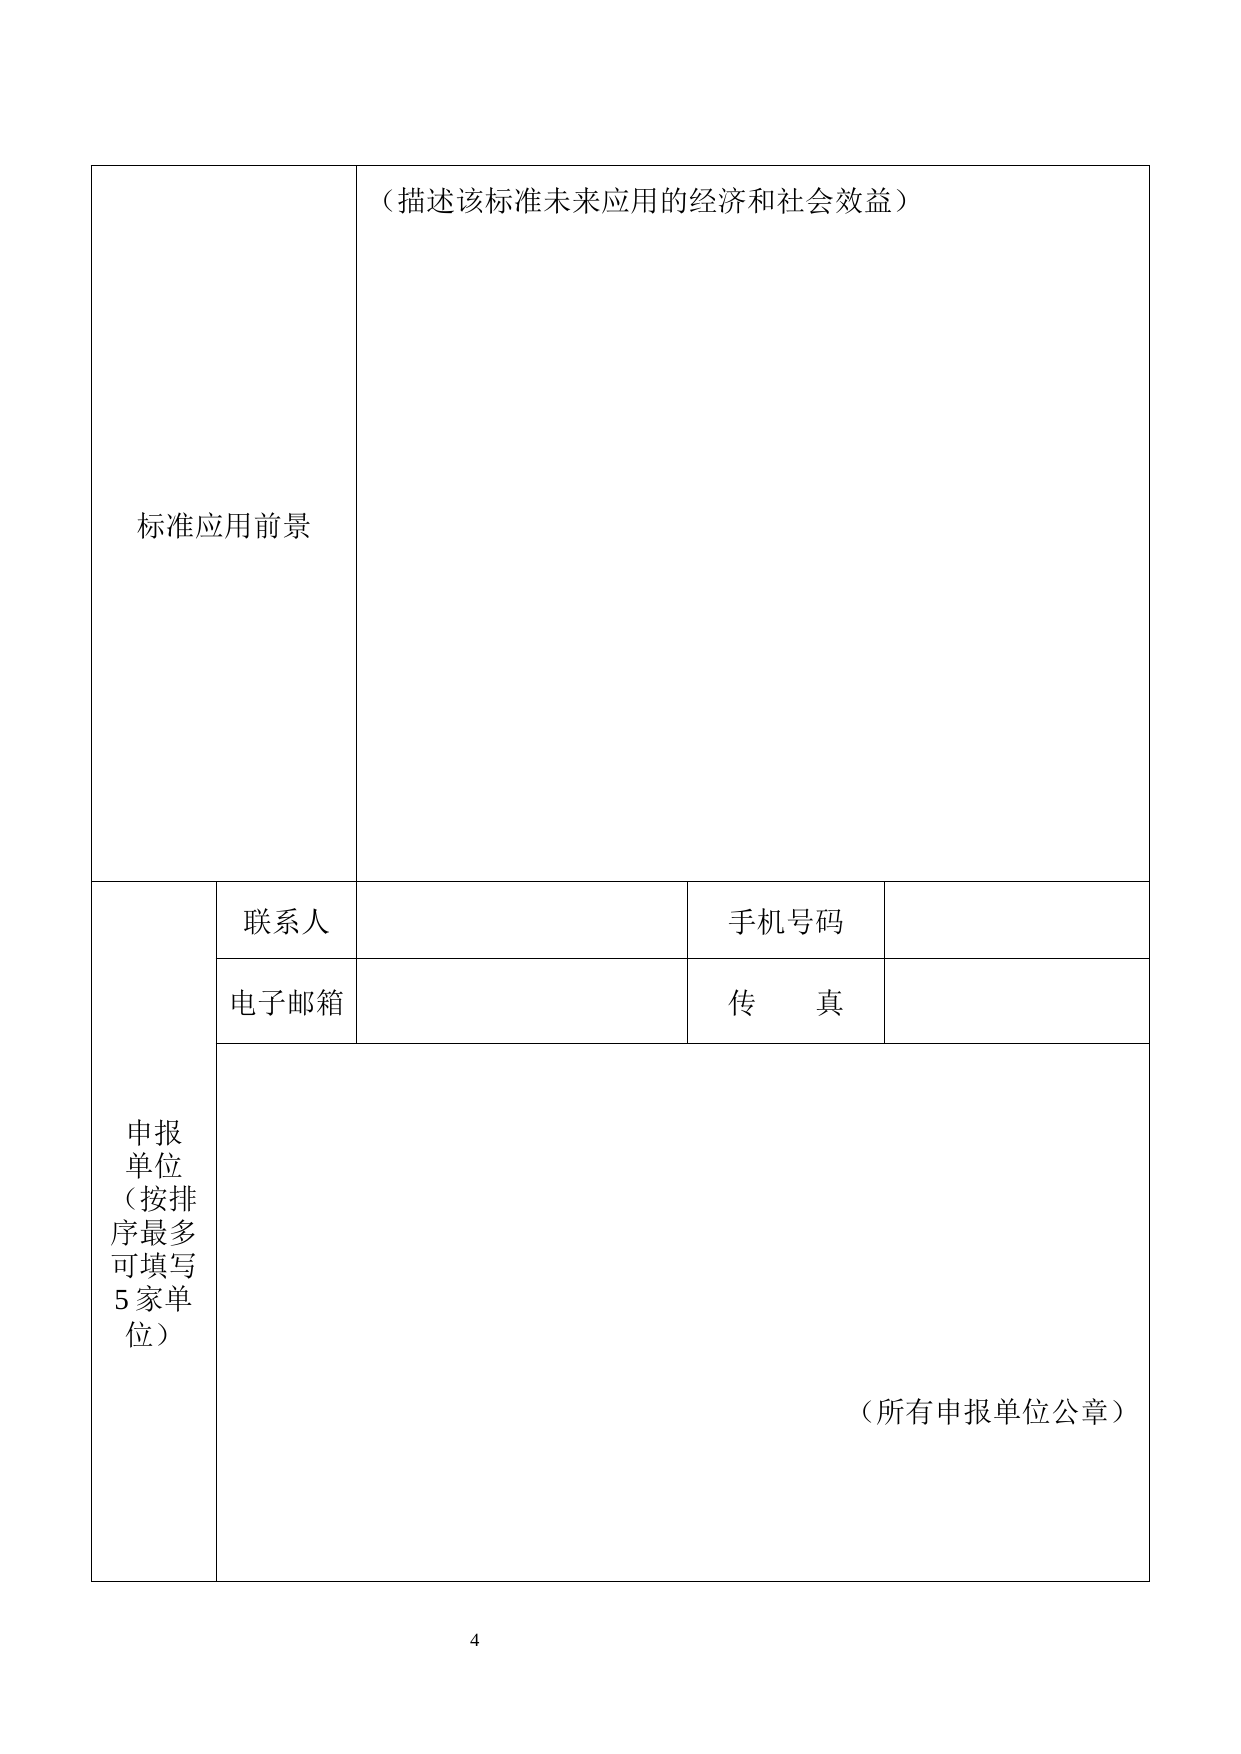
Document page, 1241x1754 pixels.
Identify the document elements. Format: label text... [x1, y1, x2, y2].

table_cell [885, 882, 1149, 958]
table_cell （描述该标准未来应用的经济和社会效益） [357, 166, 1149, 881]
table_cell （所有申报单位公章） [217, 1044, 1149, 1581]
table_cell [357, 882, 687, 958]
table_cell 传 真 [688, 959, 884, 1043]
table_cell [357, 959, 687, 1043]
table_cell 联系人 [217, 882, 356, 958]
table_cell 申报 单位（按排序最多可填写5家单位） [92, 882, 216, 1581]
table_cell 手机号码 [688, 882, 884, 958]
table_cell [885, 959, 1149, 1043]
table_cell 电子邮箱 [217, 959, 356, 1043]
table_cell 标准应用前景 [92, 166, 356, 881]
